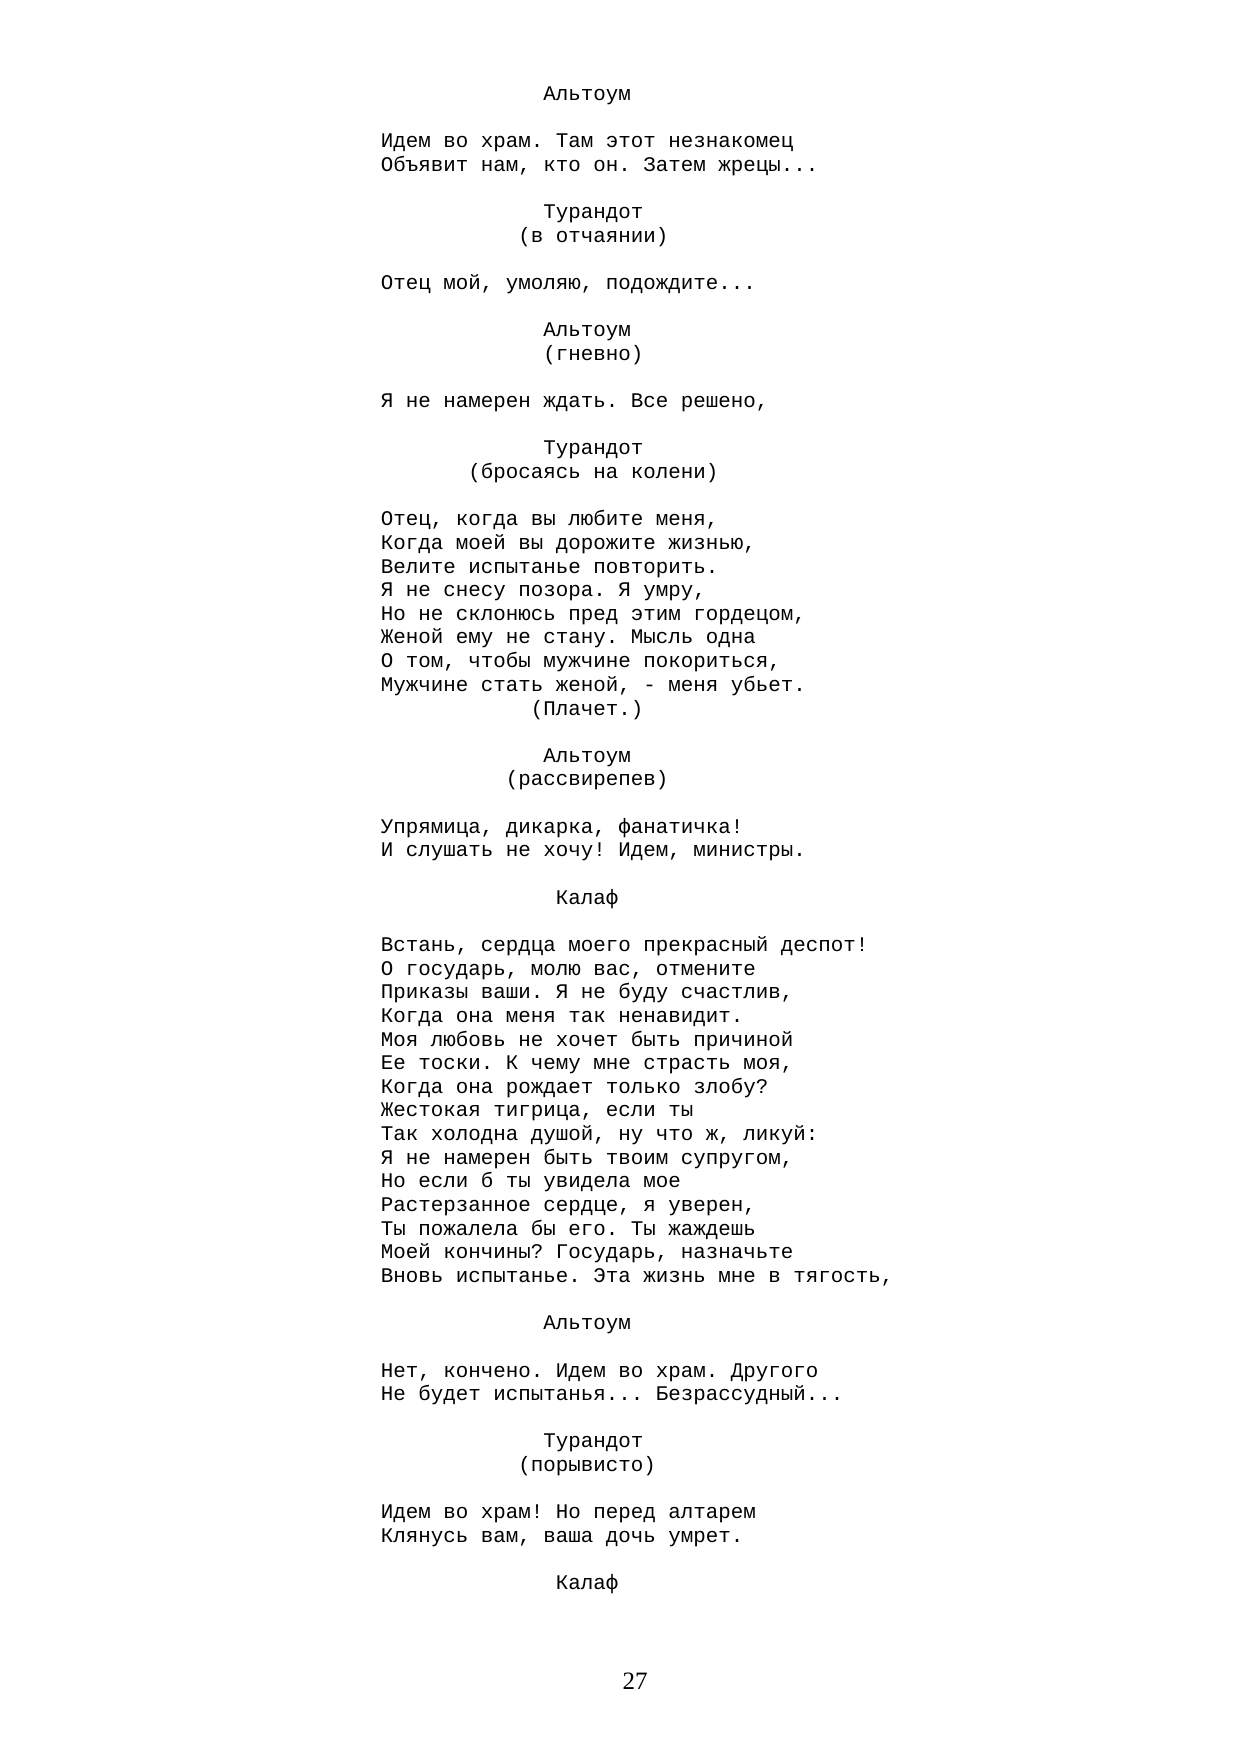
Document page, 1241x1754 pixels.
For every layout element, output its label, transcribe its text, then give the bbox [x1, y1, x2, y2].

text Ее тоски. К чему мне страсть моя, [118, 1052, 1152, 1076]
text Мужчине стать женой, - меня убьет. [118, 674, 1152, 697]
text Когда она рождает только злобу? [118, 1076, 1152, 1099]
text Клянусь вам, ваша дочь умрет. [118, 1525, 1152, 1549]
text Встань, сердца моего прекрасный деспот! [118, 934, 1152, 958]
text Калаф [118, 1572, 1152, 1596]
text Я не намерен быть твоим супругом, [118, 1147, 1152, 1170]
text Турандот [118, 201, 1152, 224]
text Отец, когда вы любите меня, [118, 508, 1152, 532]
text (в отчаянии) [118, 224, 1152, 248]
text (порывисто) [118, 1454, 1152, 1478]
text Турандот [118, 437, 1152, 461]
text О том, чтобы мужчине покориться, [118, 650, 1152, 674]
text Когда она меня так ненавидит. [118, 1005, 1152, 1028]
text Калаф [118, 887, 1152, 910]
text Идем во храм! Но перед алтарем [118, 1501, 1152, 1525]
text Приказы ваши. Я не буду счастлив, [118, 981, 1152, 1005]
text Альтоум [118, 1312, 1152, 1336]
text Но не склонюсь пред этим гордецом, [118, 603, 1152, 627]
text И слушать не хочу! Идем, министры. [118, 839, 1152, 863]
text Растерзанное сердце, я уверен, [118, 1194, 1152, 1218]
text Турандот [118, 1431, 1152, 1454]
text Альтоум [118, 83, 1152, 106]
text Альтоум [118, 745, 1152, 768]
text Не будет испытанья... Безрассудный... [118, 1383, 1152, 1407]
text Велите испытанье повторить. [118, 556, 1152, 579]
text Идем во храм. Там этот незнакомец [118, 130, 1152, 154]
text Упрямица, дикарка, фанатичка! [118, 816, 1152, 839]
text Альтоум [118, 319, 1152, 343]
text Отец мой, умоляю, подождите... [118, 272, 1152, 296]
text (рассвирепев) [118, 768, 1152, 792]
text Женой ему не стану. Мысль одна [118, 627, 1152, 650]
text Так холодна душой, ну что ж, ликуй: [118, 1123, 1152, 1147]
text Но если б ты увидела мое [118, 1170, 1152, 1194]
text Объявит нам, кто он. Затем жрецы... [118, 154, 1152, 177]
text (бросаясь на колени) [118, 461, 1152, 485]
text Вновь испытанье. Эта жизнь мне в тягость, [118, 1265, 1152, 1289]
text Я не снесу позора. Я умру, [118, 579, 1152, 603]
text (гневно) [118, 343, 1152, 366]
text Я не намерен ждать. Все решено, [118, 390, 1152, 414]
text (Плачет.) [118, 697, 1152, 721]
text Ты пожалела бы его. Ты жаждешь [118, 1218, 1152, 1241]
text Жестокая тигрица, если ты [118, 1099, 1152, 1123]
text Моя любовь не хочет быть причиной [118, 1028, 1152, 1052]
text Моей кончины? Государь, назначьте [118, 1241, 1152, 1265]
text Когда моей вы дорожите жизнью, [118, 532, 1152, 556]
text Нет, кончено. Идем во храм. Другого [118, 1359, 1152, 1383]
text О государь, молю вас, отмените [118, 958, 1152, 981]
